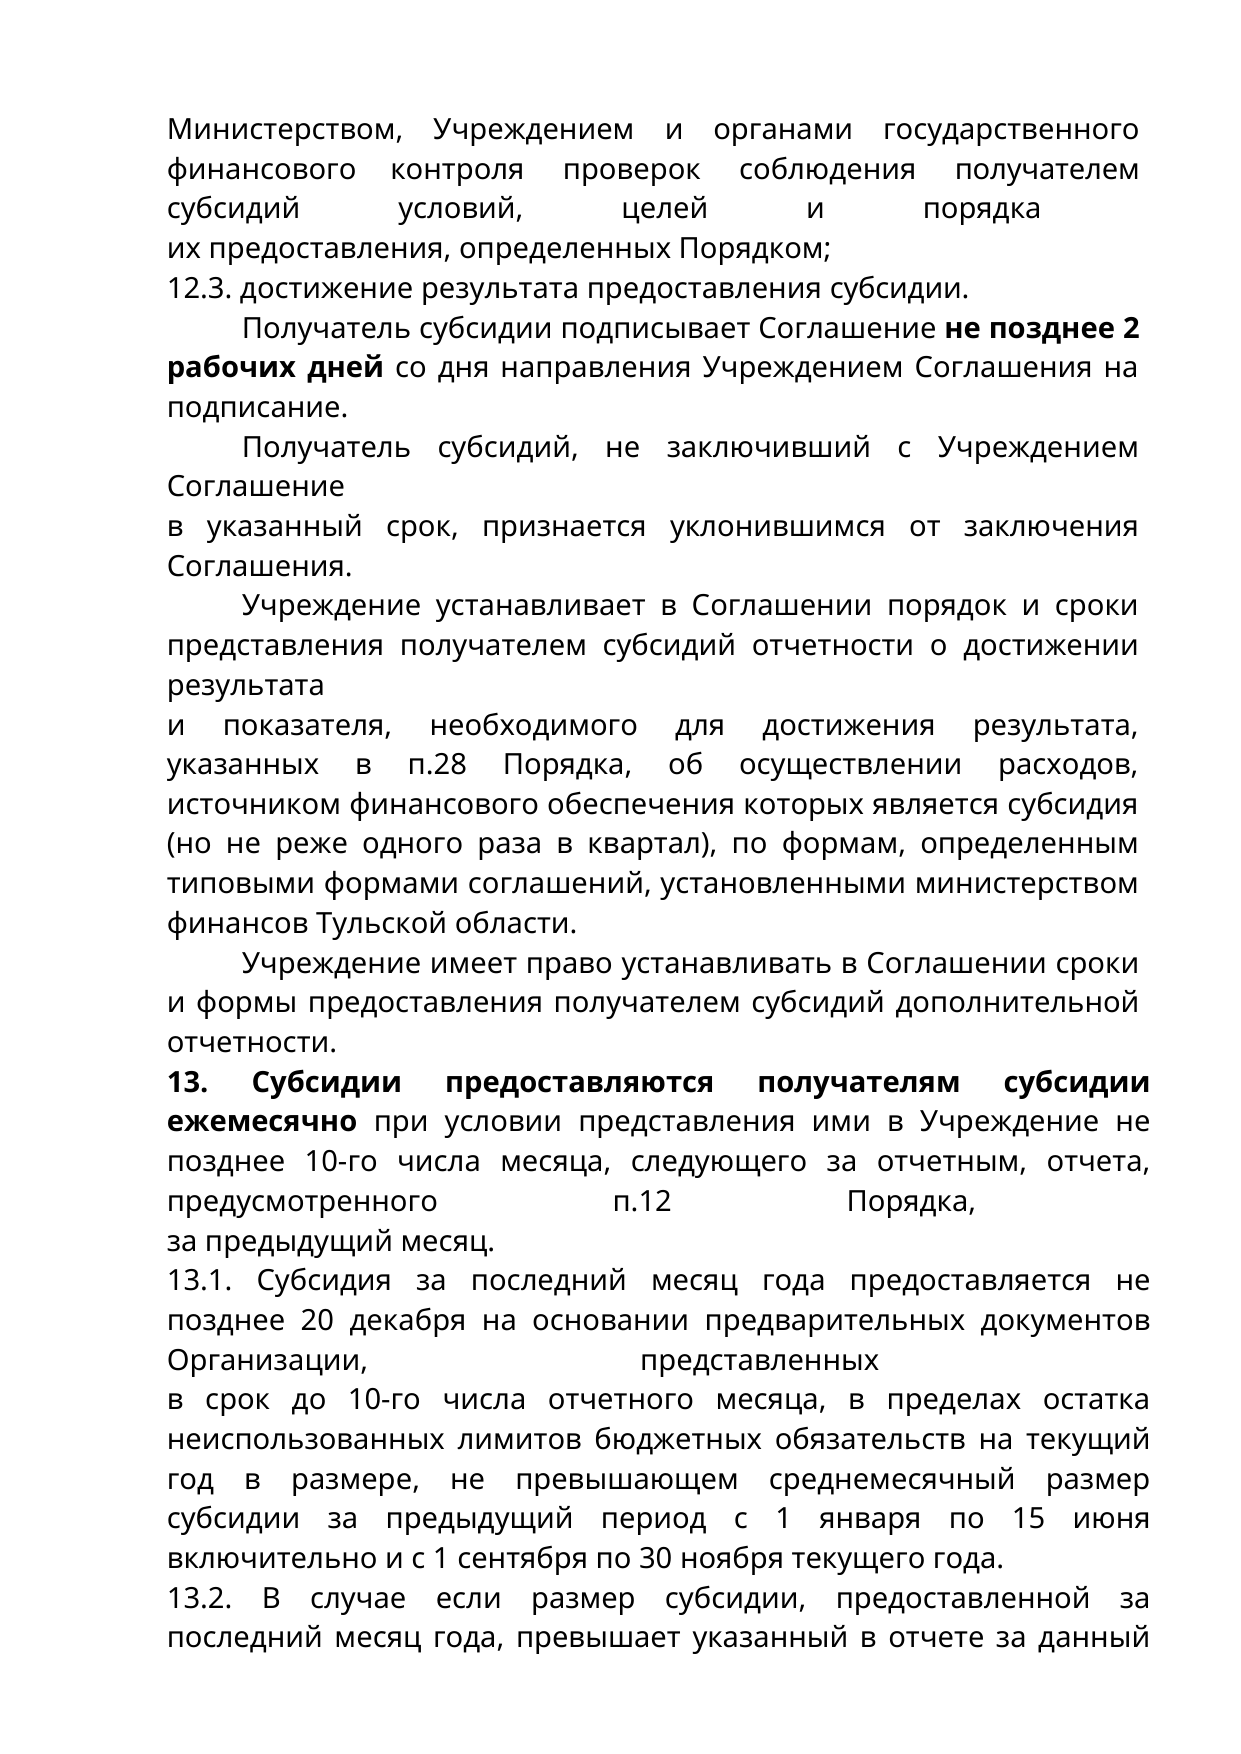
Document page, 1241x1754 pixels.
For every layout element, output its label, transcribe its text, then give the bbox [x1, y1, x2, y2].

text Учреждение имеет право устанавливать в Соглашении сроки и формы предоставления получателем субсидий дополнительной отчетности. [167, 942, 1140, 1061]
text 12.3. достижение результата предоставления субсидии. [167, 267, 1151, 307]
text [167, 1577, 1151, 1656]
text 13. Субсидии предоставляются получателям субсидии ежемесячно при условии представления ими в Учреждение не позднее 10-го числа месяца, следующего за отчетным, отчета, предусмотренного п.12 Порядка, за предыдущий месяц. [167, 1061, 1151, 1259]
text 13.1. Субсидия за последний месяц года предоставляется не позднее 20 декабря на основании предварительных документов Организации, представленных в срок до 10-го числа отчетного месяца, в пределах остатка неиспользованных лимитов бюджетных обязательств на текущий год в размере, не превышающем среднемесячный размер субсидии за предыдущий период с 1 января по 15 июня включительно и с 1 сентября по 30 ноября текущего года. [167, 1259, 1151, 1577]
text Учреждение устанавливает в Соглашении порядок и сроки представления получателем субсидий отчетности о достижении результата и показателя, необходимого для достижения результата, указанных в п.28 Порядка, об осуществлении расходов, источником финансового обеспечения которых является субсидия (но не реже одного раза в квартал), по формам, определенным типовыми формами соглашений, установленными министерством финансов Тульской области. [167, 585, 1139, 942]
text Получатель субсидий, не заключивший с Учреждением Соглашение в указанный срок, признается уклонившимся от заключения Соглашения. [167, 426, 1139, 585]
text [167, 108, 1139, 267]
text Получатель субсидии подписывает Соглашение не позднее 2 рабочих дней со дня направления Учреждением Соглашения на подписание. [167, 307, 1139, 426]
